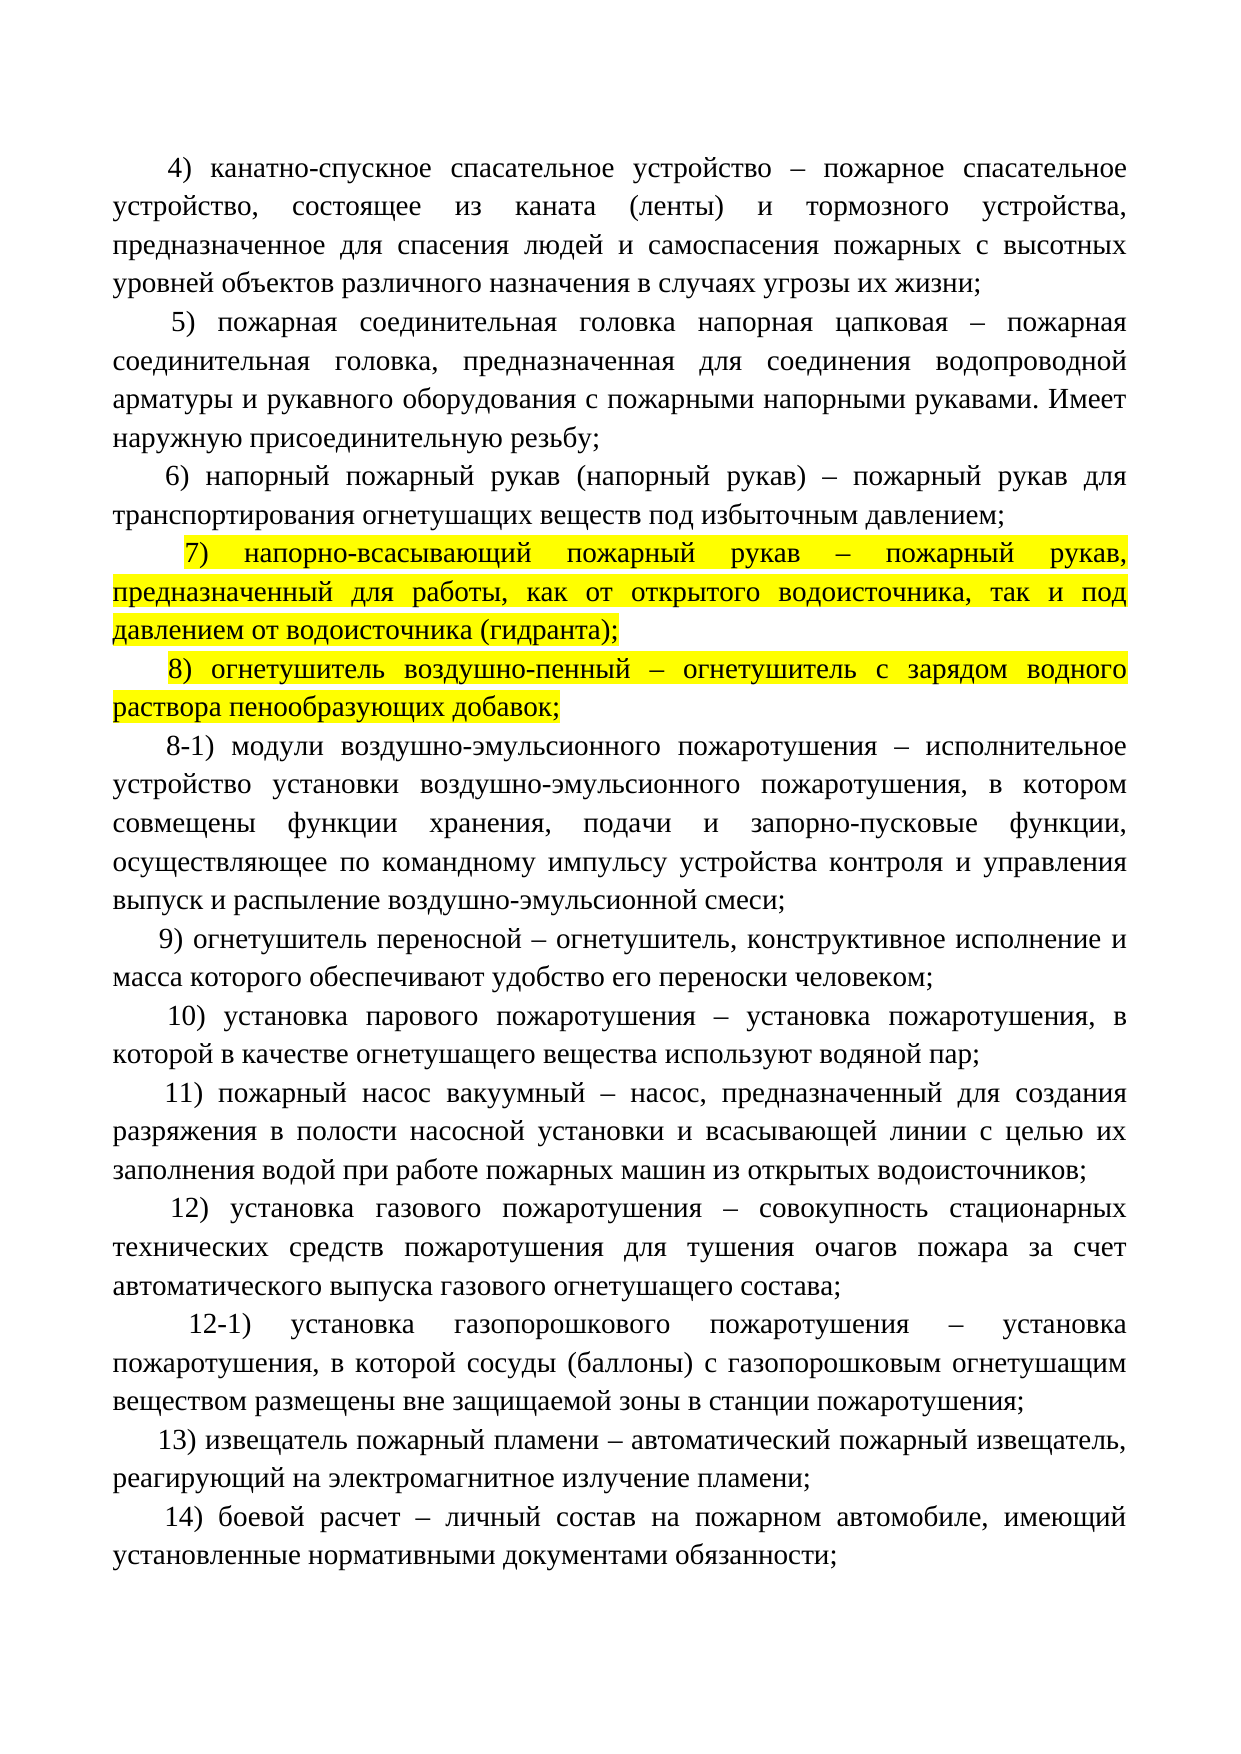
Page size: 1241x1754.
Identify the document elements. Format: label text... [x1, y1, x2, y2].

text 8) огнетушитель воздушно-пенный – огнетушитель с зарядом водного раствора пенообразующих добавок; [112, 651, 1128, 723]
text 6) напорный пожарный рукав (напорный рукав) – пожарный рукав для транспортирования огнетушащих веществ под избыточным давлением; [112, 458, 1128, 530]
text 4) канатно-спускное спасательное устройство – пожарное спасательное устройство, состоящее из каната (ленты) и тормозного устройства, предназначенное для спасения людей и самоспасения пожарных с высотных уровней объектов различного назначения в случаях угрозы их жизни; [112, 150, 1128, 299]
text 12) установка газового пожаротушения – совокупность стационарных технических средств пожаротушения для тушения очагов пожара за счет автоматического выпуска газового огнетушащего состава; [112, 1191, 1128, 1301]
text 9) огнетушитель переносной – огнетушитель, конструктивное исполнение и масса которого обеспечивают удобство его переноски человеком; [112, 921, 1128, 993]
text 8-1) модули воздушно-эмульсионного пожаротушения – исполнительное устройство установки воздушно-эмульсионного пожаротушения, в котором совмещены функции хранения, подачи и запорно-пусковые функции, осуществляющее по командному импульсу устройства контроля и управления выпуск и распыление воздушно-эмульсионной смеси; [112, 728, 1128, 916]
text 7) напорно-всасывающий пожарный рукав – пожарный рукав, предназначенный для работы, как от открытого водоисточника, так и под давлением от водоисточника (гидранта); [112, 535, 1128, 646]
text 14) боевой расчет – личный состав на пожарном автомобиле, имеющий установленные нормативными документами обязанности; [112, 1499, 1128, 1571]
text 10) установка парового пожаротушения – установка пожаротушения, в которой в качестве огнетушащего вещества используют водяной пар; [112, 998, 1128, 1070]
text 12-1) установка газопорошкового пожаротушения – установка пожаротушения, в которой сосуды (баллоны) с газопорошковым огнетушащим веществом размещены вне защищаемой зоны в станции пожаротушения; [112, 1306, 1128, 1417]
text 5) пожарная соединительная головка напорная цапковая – пожарная соединительная головка, предназначенная для соединения водопроводной арматуры и рукавного оборудования с пожарными напорными рукавами. Имеет наружную присоединительную резьбу; [112, 304, 1128, 453]
text 11) пожарный насос вакуумный – насос, предназначенный для создания разряжения в полости насосной установки и всасывающей линии с целью их заполнения водой при работе пожарных машин из открытых водоисточников; [112, 1075, 1128, 1186]
text 13) извещатель пожарный пламени – автоматический пожарный извещатель, реагирующий на электромагнитное излучение пламени; [112, 1422, 1128, 1494]
